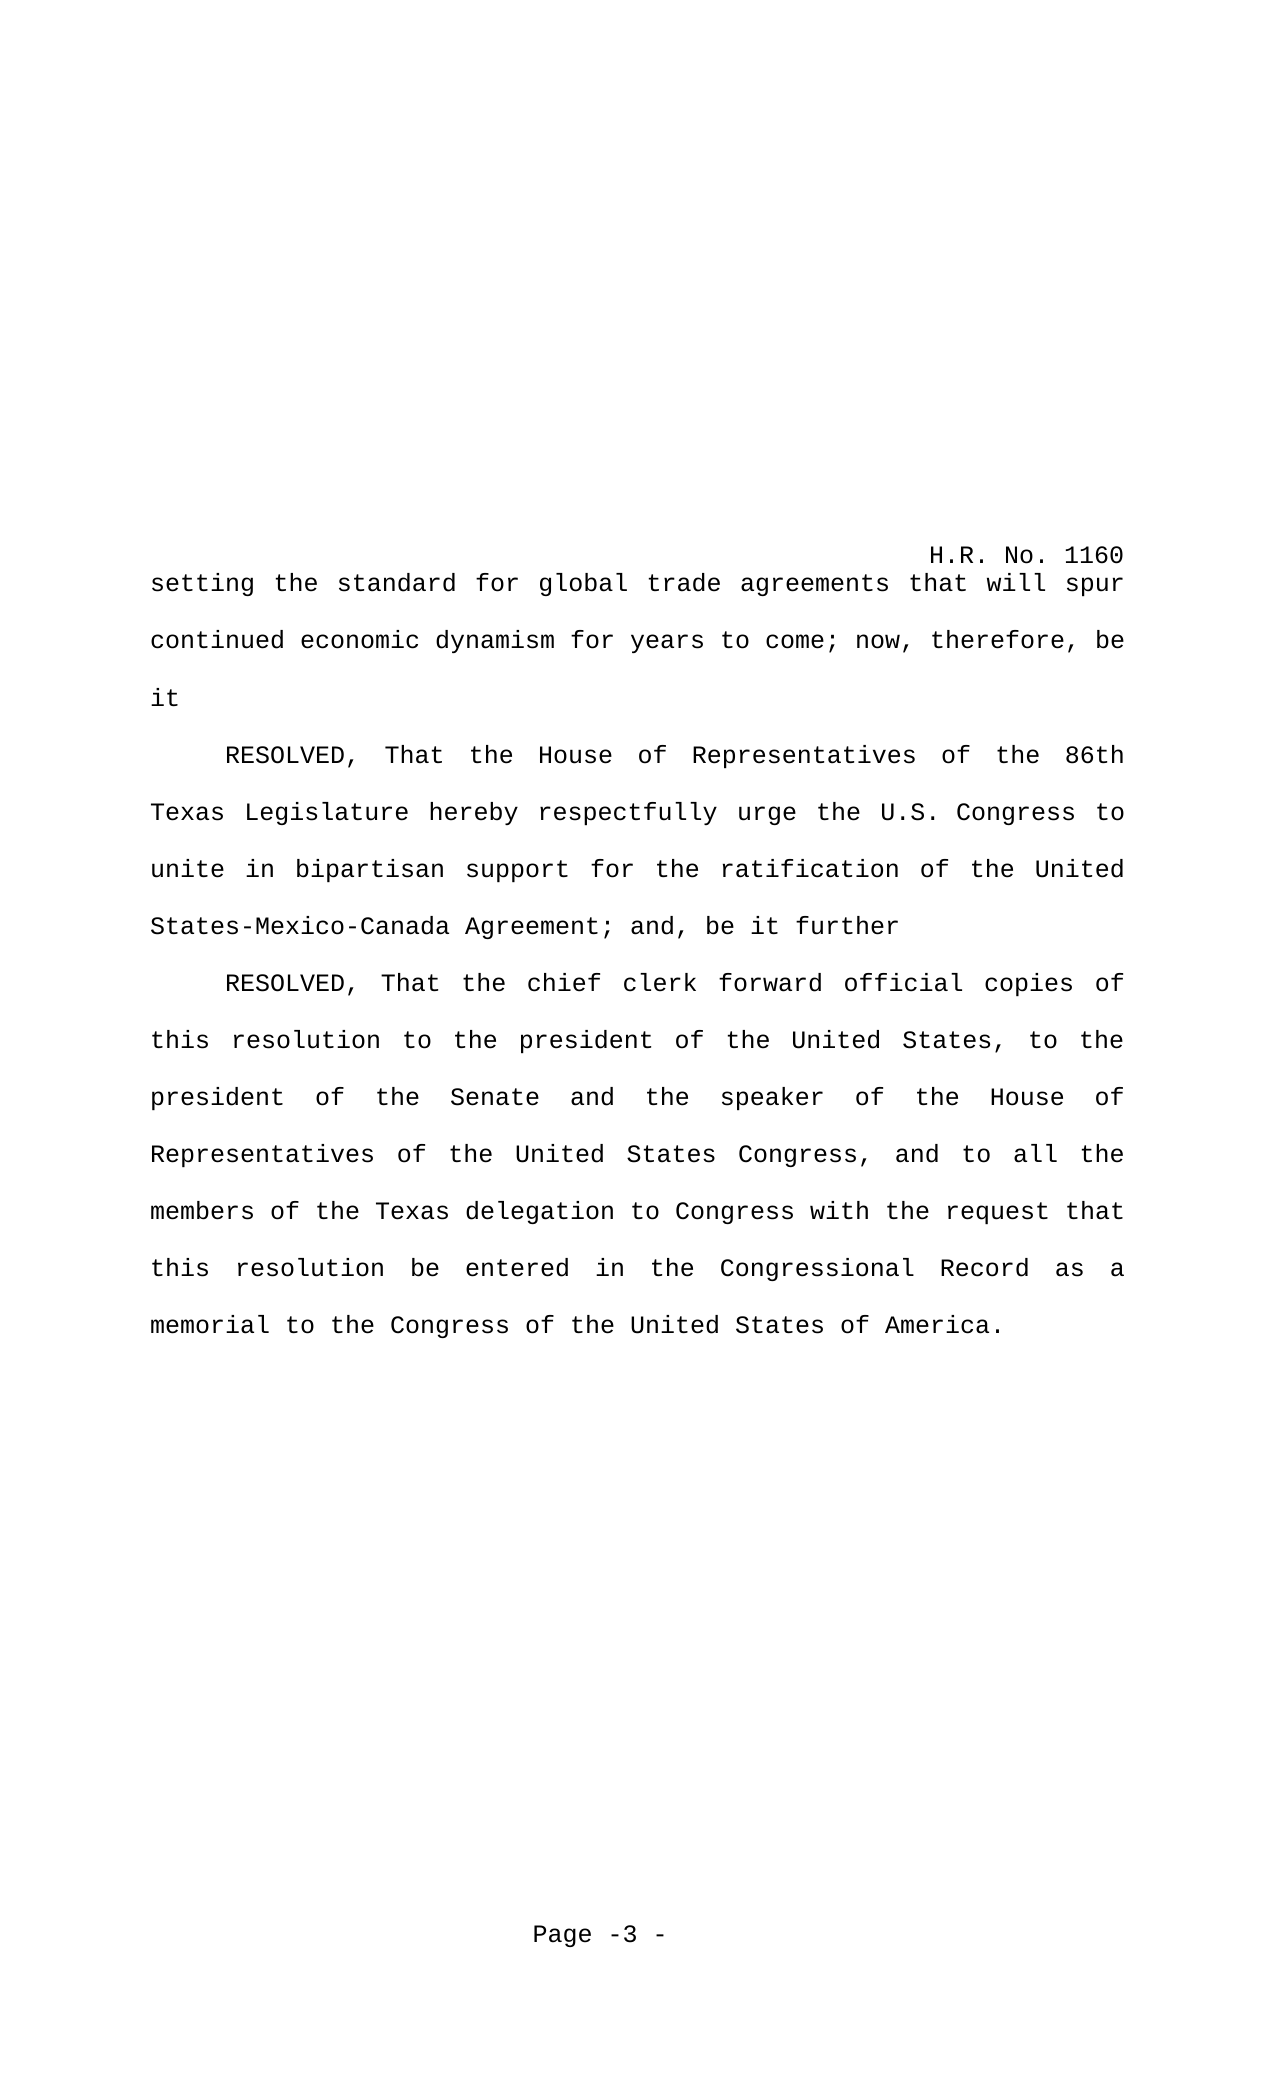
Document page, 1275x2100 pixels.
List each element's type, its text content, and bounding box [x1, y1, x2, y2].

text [150, 571, 1125, 713]
text RESOLVED, That the House of Representatives of the 86th Texas Legislature hereby respectfully urge the U.S. Congress to unite in bipartisan support for the ratification of the United States-Mexico-Canada Agreement; and, be it further [150, 742, 1125, 942]
text RESOLVED, That the chief clerk forward official copies of this resolution to the president of the United States, to the president of the Senate and the speaker of the House of Representatives of the United States Congress, and to all the members of the Texas delegation to Congress with the request that this resolution be entered in the Congressional Record as a memorial to the Congress of the United States of America. [150, 970, 1125, 1341]
